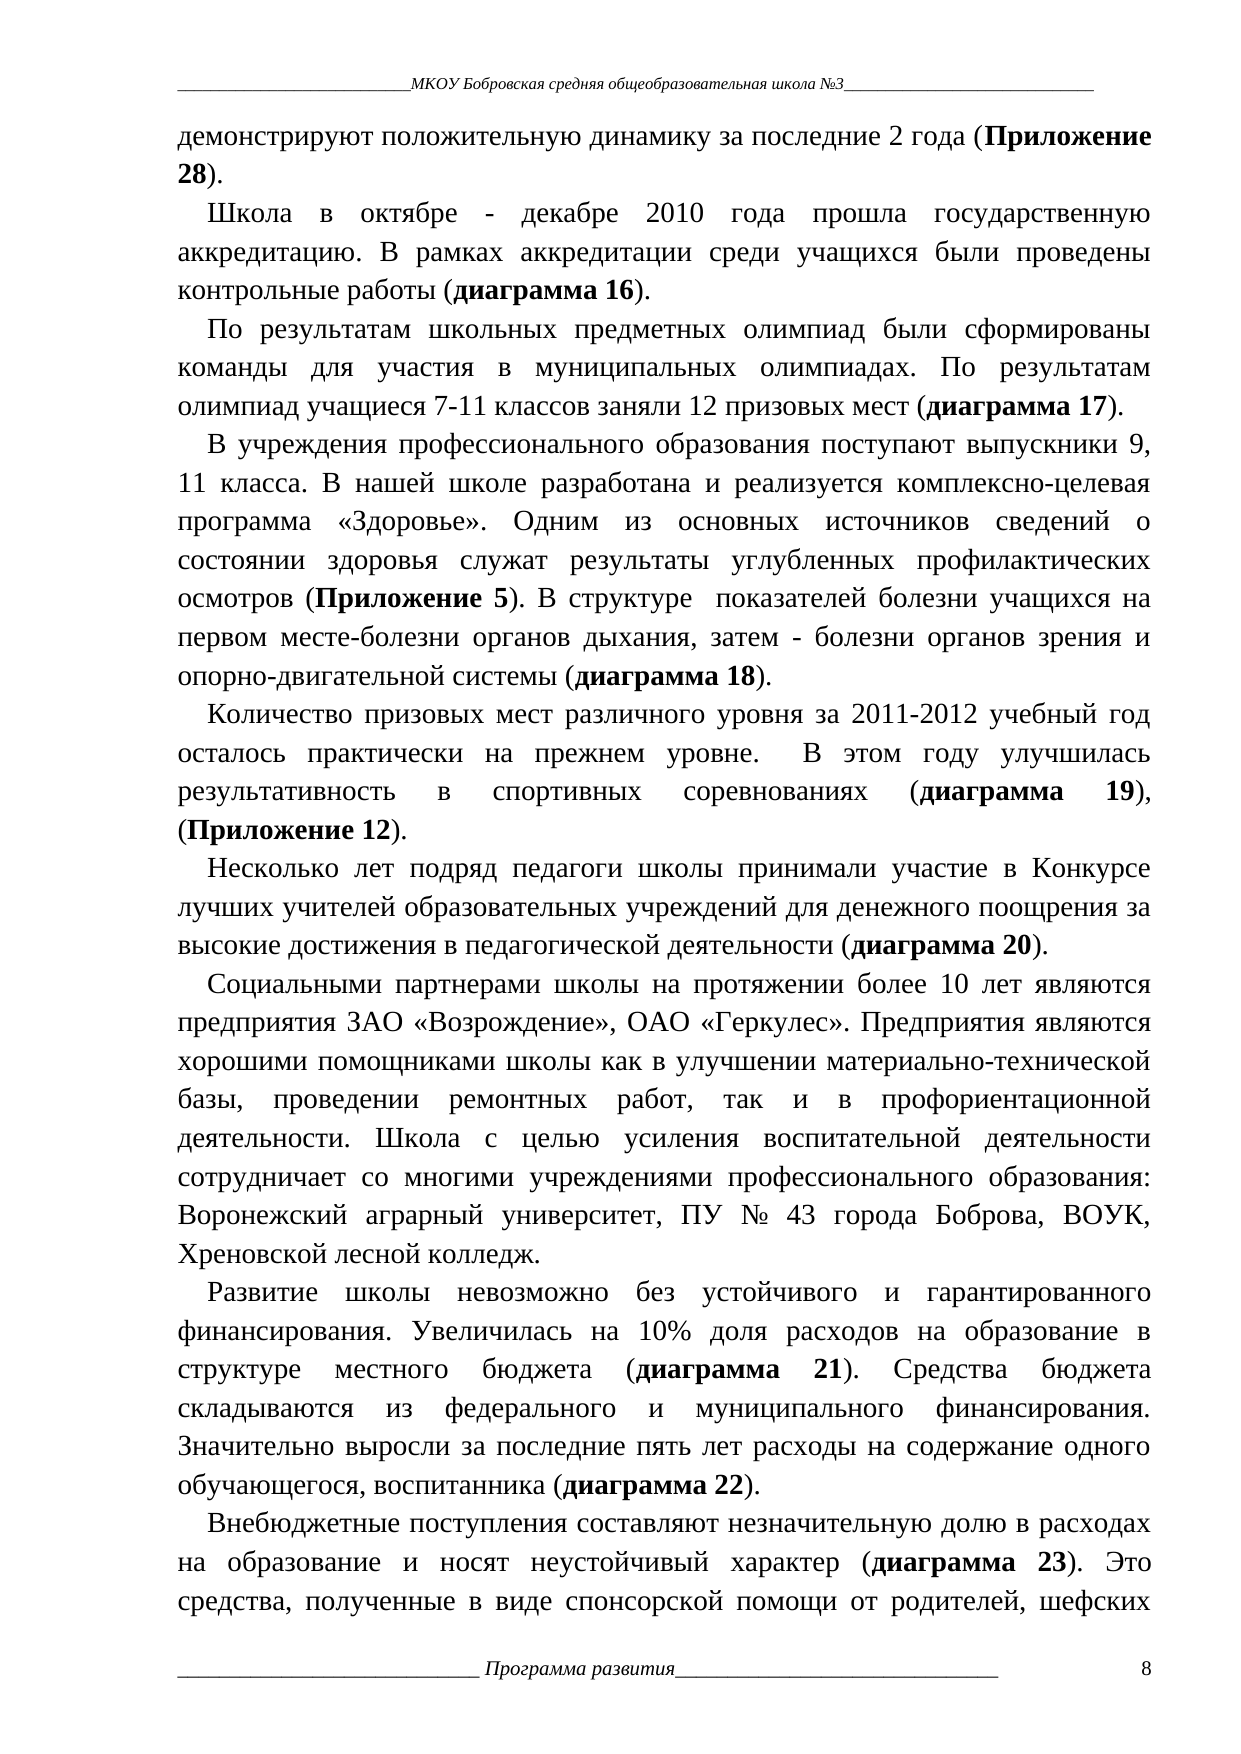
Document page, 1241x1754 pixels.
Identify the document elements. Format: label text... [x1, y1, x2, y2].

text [177, 1506, 1152, 1616]
text Социальными партнерами школы на протяжении более 10 лет являются предприятия ЗАО «Возрождение», ОАО «Геркулес». Предприятия являются хорошими помощниками школы как в улучшении материально-технической базы, проведении ремонтных работ, так и в профориентационной деятельности. Школа с целью усиления воспитательной деятельности сотрудничает со многими учреждениями профессионального образования: Воронежский аграрный университет, ПУ № 43 города Боброва, ВОУК, Хреновской лесной колледж. [177, 966, 1152, 1269]
text Школа в октябре - декабре 2010 года прошла государственную аккредитацию. В рамках аккредитации среди учащихся были проведены контрольные работы (диаграмма 16). [177, 195, 1152, 306]
text Количество призовых мест различного уровня за 2011-2012 учебный год осталось практически на прежнем уровне. В этом году улучшилась результативность в спортивных соревнованиях (диаграмма 19), (Приложение 12). [177, 696, 1152, 845]
text Несколько лет подряд педагоги школы принимали участие в Конкурсе лучших учителей образовательных учреждений для денежного поощрения за высокие достижения в педагогической деятельности (диаграмма 20). [177, 850, 1152, 961]
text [177, 118, 1152, 190]
text В учреждения профессионального образования поступают выпускники 9, 11 класса. В нашей школе разработана и реализуется комплексно-целевая программа «Здоровье». Одним из основных источников сведений о состоянии здоровья служат результаты углубленных профилактических осмотров (Приложение 5). В структуре показателей болезни учащихся на первом месте-болезни органов дыхания, затем - болезни органов зрения и опорно-двигательной системы (диаграмма 18). [177, 426, 1152, 691]
text По результатам школьных предметных олимпиад были сформированы команды для участия в муниципальных олимпиадах. По результатам олимпиад учащиеся 7-11 классов заняли 12 призовых мест (диаграмма 17). [177, 311, 1152, 421]
text Развитие школы невозможно без устойчивого и гарантированного финансирования. Увеличилась на 10% доля расходов на образование в структуре местного бюджета (диаграмма 21). Средства бюджета складываются из федерального и муниципального финансирования. Значительно выросли за последние пять лет расходы на содержание одного обучающегося, воспитанника (диаграмма 22). [177, 1274, 1152, 1501]
